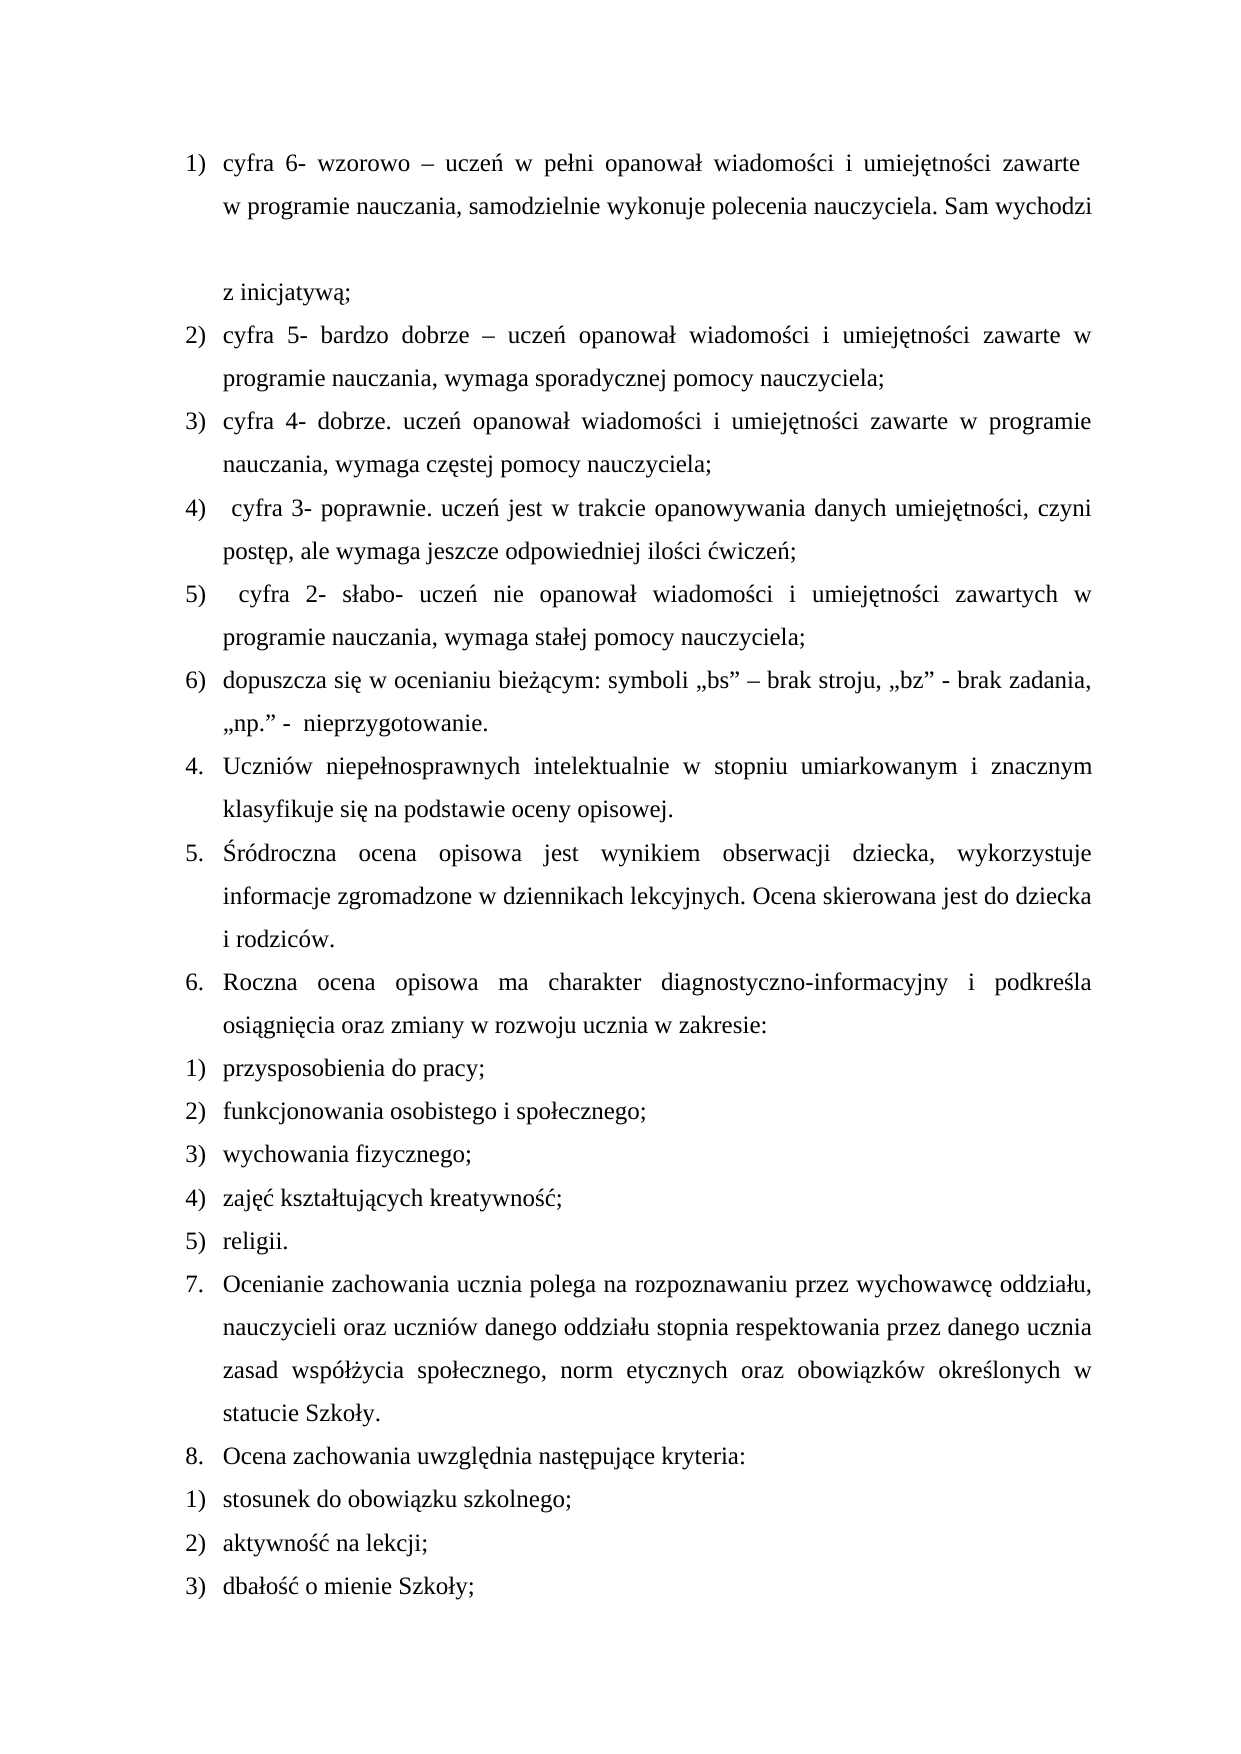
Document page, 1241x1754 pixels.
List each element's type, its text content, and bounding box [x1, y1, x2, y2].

list Roczna ocena opisowa ma charakter diagnostyczno-informacyjny i podkreśla osiągnięcia oraz zmiany w rozwoju ucznia w zakresie: [185, 967, 1093, 1039]
list religii. [185, 1226, 1093, 1254]
list cyfra 2- słabo- uczeń nie opanował wiadomości i umiejętności zawartych w programie nauczania, wymaga stałej pomocy nauczyciela; [185, 579, 1093, 651]
list cyfra 4- dobrze. uczeń opanował wiadomości i umiejętności zawarte w programie nauczania, wymaga częstej pomocy nauczyciela; [185, 406, 1093, 478]
list stosunek do obowiązku szkolnego; [185, 1484, 1093, 1513]
list wychowania fizycznego; [185, 1139, 1093, 1168]
list Ocenianie zachowania ucznia polega na rozpoznawaniu przez wychowawcę oddziału, nauczycieli oraz uczniów danego oddziału stopnia respektowania przez danego ucznia zasad współżycia społecznego, norm etycznych oraz obowiązków określonych w statucie Szkoły. [185, 1269, 1093, 1427]
list dopuszcza się w ocenianiu bieżącym: symboli „bs” – brak stroju, „bz” - brak zadania, „np.” - nieprzygotowanie. [185, 665, 1093, 737]
list Uczniów niepełnosprawnych intelektualnie w stopniu umiarkowanym i znacznym klasyfikuje się na podstawie oceny opisowej. [185, 751, 1093, 823]
list zajęć kształtujących kreatywność; [185, 1183, 1093, 1211]
list przysposobienia do pracy; [185, 1053, 1093, 1082]
list aktywność na lekcji; [185, 1528, 1093, 1556]
list cyfra 6- wzorowo – uczeń w pełni opanował wiadomości i umiejętności zawarte w programie nauczania, samodzielnie wykonuje polecenia nauczyciela. Sam wychodzi z inicjatywą; [185, 148, 1093, 306]
list cyfra 3- poprawnie. uczeń jest w trakcie opanowywania danych umiejętności, czyni postęp, ale wymaga jeszcze odpowiedniej ilości ćwiczeń; [185, 493, 1093, 564]
list Śródroczna ocena opisowa jest wynikiem obserwacji dziecka, wykorzystuje informacje zgromadzone w dziennikach lekcyjnych. Ocena skierowana jest do dziecka i rodziców. [185, 838, 1093, 953]
list dbałość o mienie Szkoły; [185, 1571, 1093, 1599]
list funkcjonowania osobistego i społecznego; [185, 1096, 1093, 1125]
list cyfra 5- bardzo dobrze – uczeń opanował wiadomości i umiejętności zawarte w programie nauczania, wymaga sporadycznej pomocy nauczyciela; [185, 320, 1093, 392]
list Ocena zachowania uwzględnia następujące kryteria: [185, 1441, 1093, 1470]
